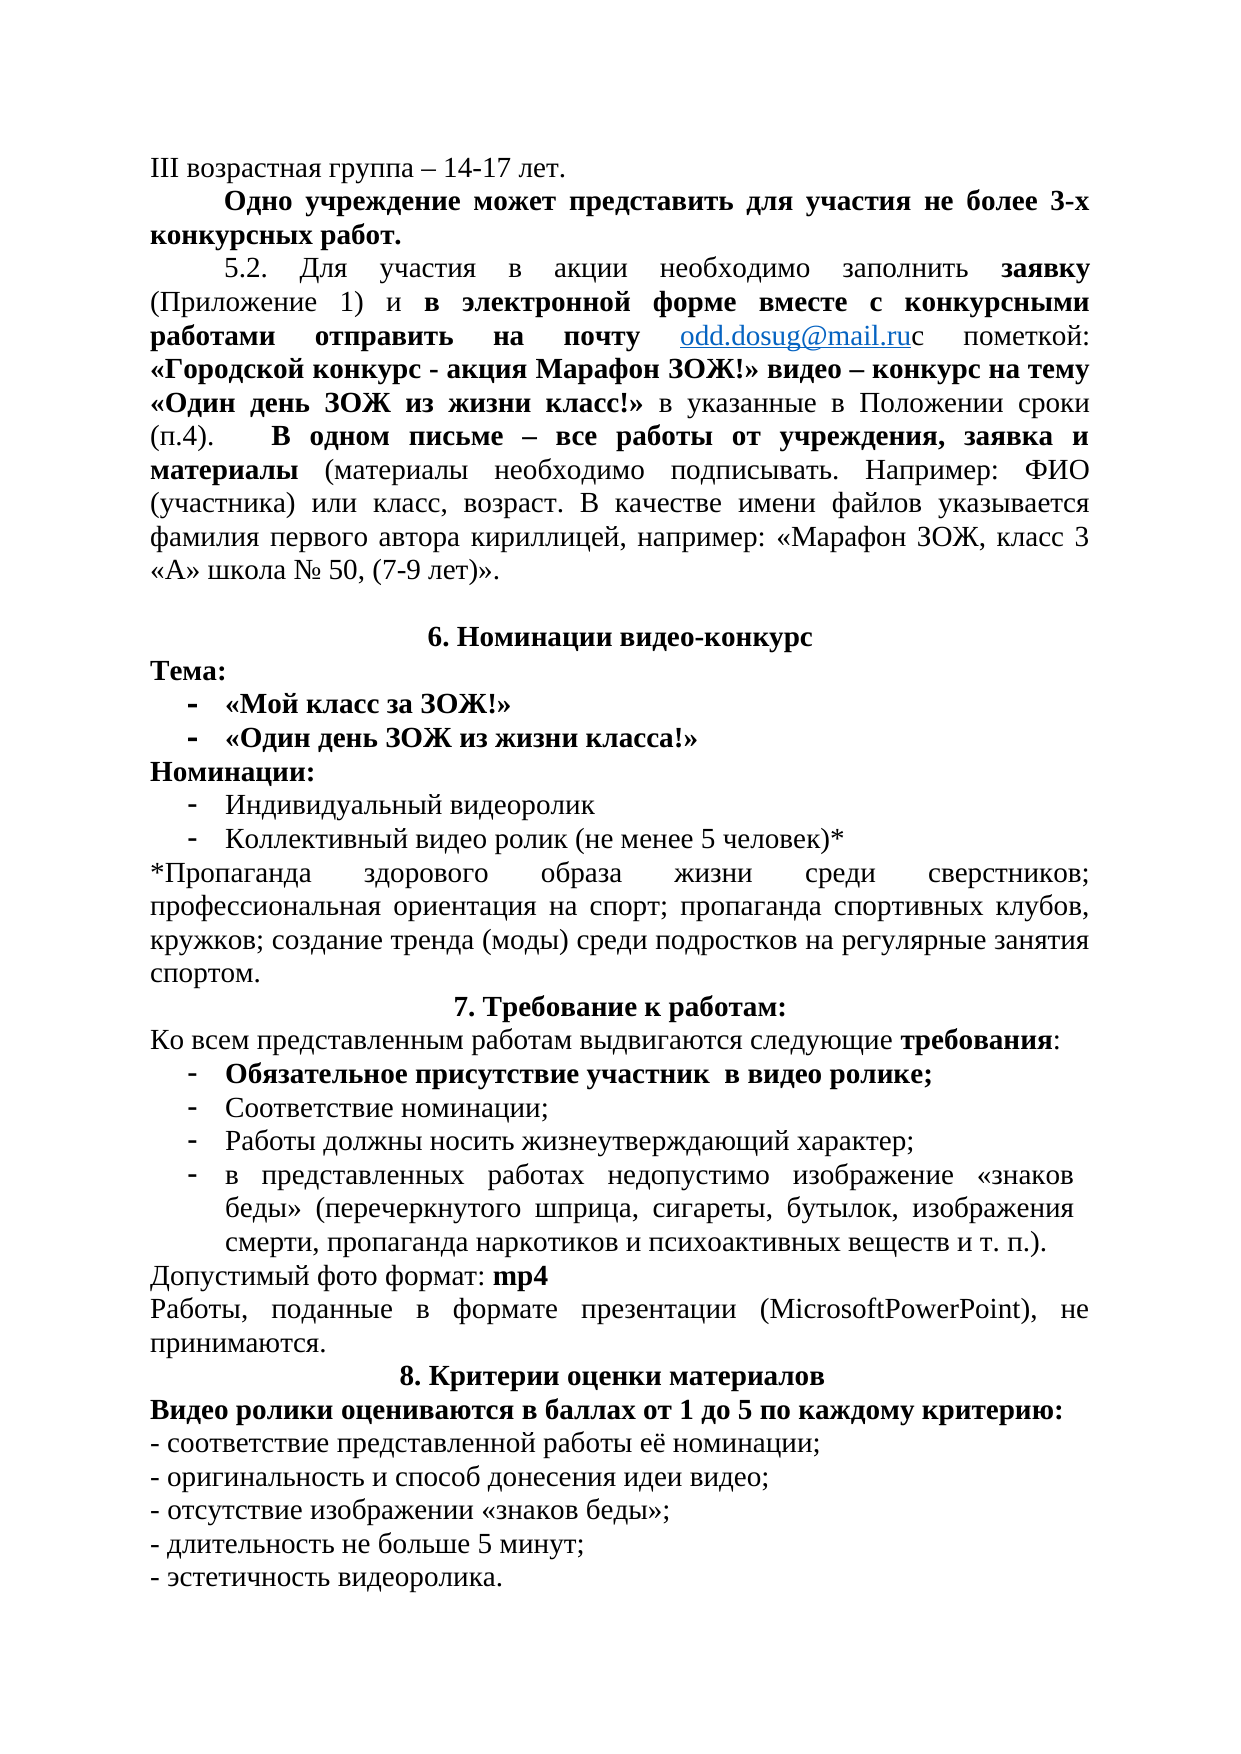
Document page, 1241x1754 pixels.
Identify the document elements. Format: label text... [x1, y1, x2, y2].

list «Мой класс за ЗОЖ!» [187, 687, 1090, 720]
text 7. Требование к работам: [150, 989, 1090, 1022]
text - оригинальность и способ донесения идеи видео; [150, 1459, 1090, 1492]
text 8. Критерии оценки материалов [150, 1358, 1074, 1392]
text Номинации: [150, 754, 1090, 787]
text - отсутствие изображении «знаков беды»; [150, 1492, 1090, 1526]
list Коллективный видео ролик (не менее 5 человек)* [187, 821, 1090, 855]
text Тема: [150, 653, 1090, 687]
text 5.2. Для участия в акции необходимо заполнить заявку (Приложение 1) и в электронной форме вместе с конкурсными работами отправить на почту odd.dosug@mail.ruс пометкой: «Городской конкурс - акция Марафон ЗОЖ!» видео – конкурс на тему «Один день ЗОЖ из жизни класс!» в указанные в Положении сроки (п.4). В одном письме – все работы от учреждения, заявка и материалы (материалы необходимо подписывать. Например: ФИО (участника) или класс, возраст. В качестве имени файлов указывается фамилия первого автора кириллицей, например: «Марафон ЗОЖ, класс 3 «А» школа № 50, (7-9 лет)». [150, 251, 1090, 586]
list в представленных работах недопустимо изображение «знаков беды» (перечеркнутого шприца, сигареты, бутылок, изображения смерти, пропаганда наркотиков и психоактивных веществ и т. п.). [187, 1157, 1074, 1258]
text 6. Номинации видео-конкурс [150, 619, 1090, 653]
text Одно учреждение может представить для участия не более 3-х конкурсных работ. [150, 183, 1090, 251]
list Работы должны носить жизнеутверждающий характер; [187, 1123, 1074, 1157]
text - длительность не больше 5 минут; [150, 1526, 1090, 1559]
text Допустимый фото формат: mp4 [150, 1258, 1090, 1291]
list Обязательное присутствие участник в видео ролике; [187, 1056, 1074, 1090]
text III возрастная группа – 14-17 лет. [150, 150, 1090, 183]
text Работы, поданные в формате презентации (MicrosoftPowerPoint), не принимаются. [150, 1291, 1090, 1358]
text *Пропаганда здорового образа жизни среди сверстников; профессиональная ориентация на спорт; пропаганда спортивных клубов, кружков; создание тренда (моды) среди подростков на регулярные занятия спортом. [150, 855, 1090, 989]
text Ко всем представленным работам выдвигаются следующие требования: [150, 1022, 1074, 1056]
list Соответствие номинации; [187, 1090, 1074, 1123]
list «Один день ЗОЖ из жизни класса!» [187, 720, 1090, 754]
text - эстетичность видеоролика. [150, 1559, 1090, 1593]
text - соответствие представленной работы её номинации; [150, 1425, 1090, 1459]
text Видео ролики оцениваются в баллах от 1 до 5 по каждому критерию: [150, 1392, 1090, 1425]
list Индивидуальный видеоролик [187, 787, 1090, 821]
